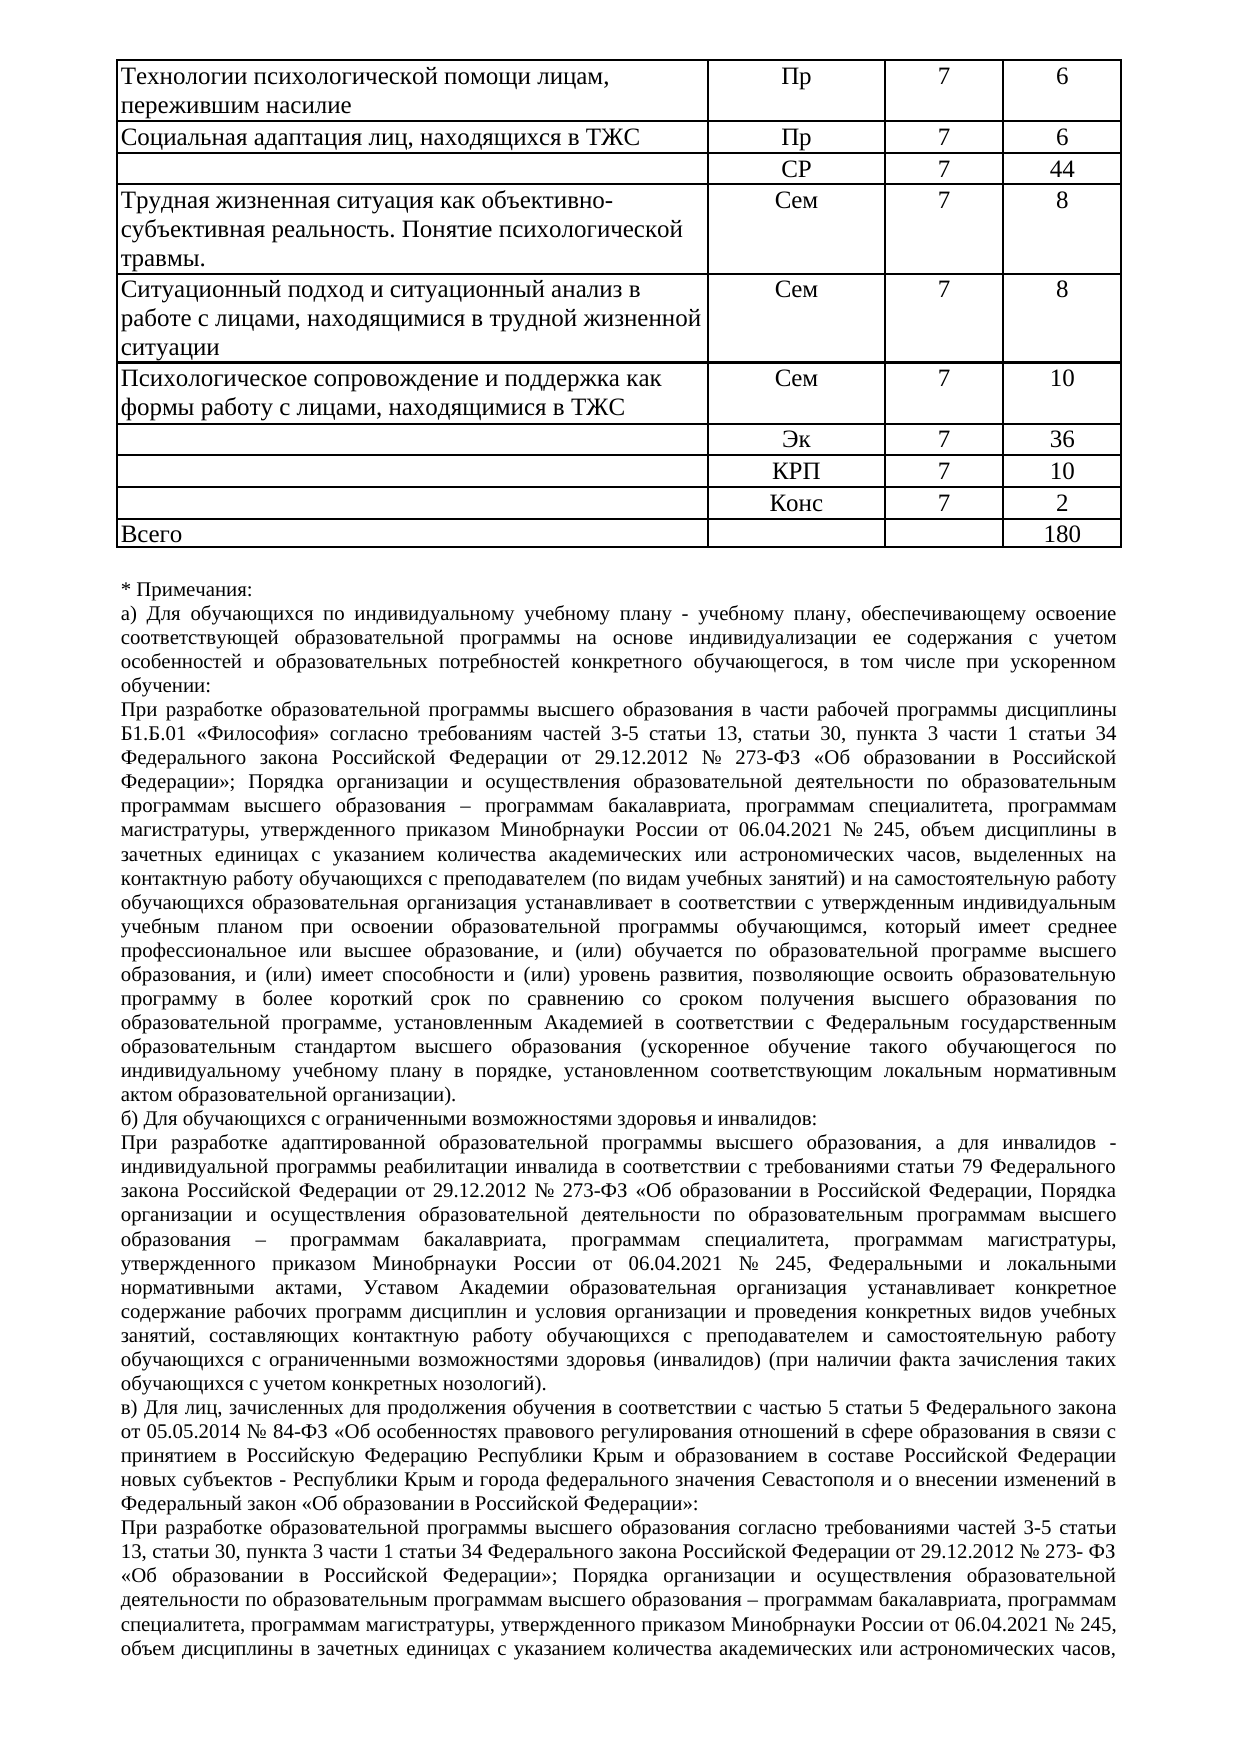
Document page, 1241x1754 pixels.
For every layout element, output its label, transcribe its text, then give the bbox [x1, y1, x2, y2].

table_cell Трудная жизненная ситуация как объективно- субъективная реальность. Понятие психологической травмы. [118, 185, 707, 272]
table_header Технологии психологической помощи лицам, пережившим насилие [118, 61, 707, 120]
table_cell 7 [886, 456, 1002, 486]
table_cell 2 [1004, 488, 1120, 517]
table_cell Сем [709, 364, 884, 422]
table_cell Ситуационный подход и ситуационный анализ в работе с лицами, находящимися в трудной жизненной ситуации [118, 275, 707, 361]
table_cell Эк [709, 425, 884, 454]
table_cell 7 [886, 425, 1002, 454]
table_cell 36 [1004, 425, 1120, 454]
table_cell 7 [886, 122, 1002, 152]
table_cell 6 [1004, 122, 1120, 152]
table_cell Психологическое сопровождение и поддержка как формы работу с лицами, находящимися в ТЖС [118, 364, 707, 422]
table_cell * Примечания: а) Для обучающихся по индивидуальному учебному плану - учебному плану, обеспечивающему освоение соответствующей образовательной программы на основе индивидуализации ее содержания с учетом особенностей и образовательных потребностей конкретного обучающегося, в том числе при ускоренном обучении: При разработке образовательной программы высшего образования в части рабочей программы дисциплины Б1.Б.01 «Философия» согласно требованиям частей 3-5 статьи 13, статьи 30, пункта 3 части 1 статьи 34 Федерального закона Российской Федерации от 29.12.2012 № 273-ФЗ «Об образовании в Российской Федерации»; Порядка организации и осуществления образовательной деятельности по образовательным программам высшего образования – программам бакалавриата, программам специалитета, программам магистратуры, утвержденного приказом Минобрнауки России от 06.04.2021 № 245, объем дисциплины в зачетных единицах с указанием количества академических или астрономических часов, выделенных на контактную работу обучающихся с преподавателем (по видам учебных занятий) и на самостоятельную работу обучающихся образовательная организация устанавливает в соответствии с утвержденным индивидуальным учебным планом при освоении образовательной программы обучающимся, который имеет среднее профессиональное или высшее образование, и (или) обучается по образовательной программе высшего образования, и (или) имеет способности и (или) уровень развития, позволяющие освоить образовательную программу в более короткий срок по сравнению со сроком получения высшего образования по образовательной программе, установленным Академией в соответствии с Федеральным государственным образовательным стандартом высшего образования (ускоренное обучение такого обучающегося по индивидуальному учебному плану в порядке, установленном соответствующим локальным нормативным актом образовательной организации). б) Для обучающихся с ограниченными возможностями здоровья и инвалидов: При разработке адаптированной образовательной программы высшего образования, а для инвалидов - индивидуальной программы реабилитации инвалида в соответствии с требованиями статьи 79 Федерального закона Российской Федерации от 29.12.2012 № 273-ФЗ «Об образовании в Российской Федерации, Порядка организации и осуществления образовательной деятельности по образовательным программам высшего образования – программам бакалавриата, программам специалитета, программам магистратуры, утвержденного приказом Минобрнауки России от 06.04.2021 № 245, Федеральными и локальными нормативными актами, Уставом Академии образовательная организация устанавливает конкретное содержание рабочих программ дисциплин и условия организации и проведения конкретных видов учебных занятий, составляющих контактную работу обучающихся с преподавателем и самостоятельную работу обучающихся с ограниченными возможностями здоровья (инвалидов) (при наличии факта зачисления таких обучающихся с учетом конкретных нозологий). в) Для лиц, зачисленных для продолжения обучения в соответствии с частью 5 статьи 5 Федерального закона от 05.05.2014 № 84-ФЗ «Об особенностях правового регулирования отношений в сфере образования в связи с принятием в Российскую Федерацию Республики Крым и образованием в составе Российской Федерации новых субъектов - Республики Крым и города федерального значения Севастополя и о внесении изменений в Федеральный закон «Об образовании в Российской Федерации»: При разработке образовательной программы высшего образования согласно требованиями частей 3-5 статьи 13, статьи 30, пункта 3 части 1 статьи 34 Федерального закона Российской Федерации от 29.12.2012 № 273- ФЗ «Об образовании в Российской Федерации»; Порядка организации и осуществления образовательной деятельности по образовательным программам высшего образования – программам бакалавриата, программам специалитета, программам магистратуры, утвержденного приказом Минобрнауки России от 06.04.2021 № 245, объем дисциплины в зачетных единицах с указанием количества академических или астрономических часов, выделенных на контактную работу обучающихся с [117, 548, 1121, 1662]
table_cell 7 [886, 154, 1002, 183]
table_cell 7 [886, 364, 1002, 422]
table_cell Сем [709, 185, 884, 272]
table_cell [886, 520, 1002, 546]
table_cell 7 [886, 488, 1002, 517]
table_cell [118, 488, 707, 517]
table_cell [118, 154, 707, 183]
table_cell КРП [709, 456, 884, 486]
table_cell 7 [886, 185, 1002, 272]
table_cell СР [709, 154, 884, 183]
table_cell Социальная адаптация лиц, находящихся в ТЖС [118, 122, 707, 152]
table_cell 8 [1004, 185, 1120, 272]
table_cell 8 [1004, 275, 1120, 361]
table_cell 7 [886, 275, 1002, 361]
table_cell Пр [709, 122, 884, 152]
table_cell 44 [1004, 154, 1120, 183]
table_header 7 [886, 61, 1002, 120]
table_header 6 [1004, 61, 1120, 120]
table_cell 10 [1004, 364, 1120, 422]
table_cell [118, 456, 707, 486]
table_cell [709, 520, 884, 546]
table_cell 180 [1004, 520, 1120, 546]
table_cell Всего [118, 520, 707, 546]
table_header Пр [709, 61, 884, 120]
table_cell Конс [709, 488, 884, 517]
table_cell Сем [709, 275, 884, 361]
table_cell [118, 425, 707, 454]
table_cell 10 [1004, 456, 1120, 486]
